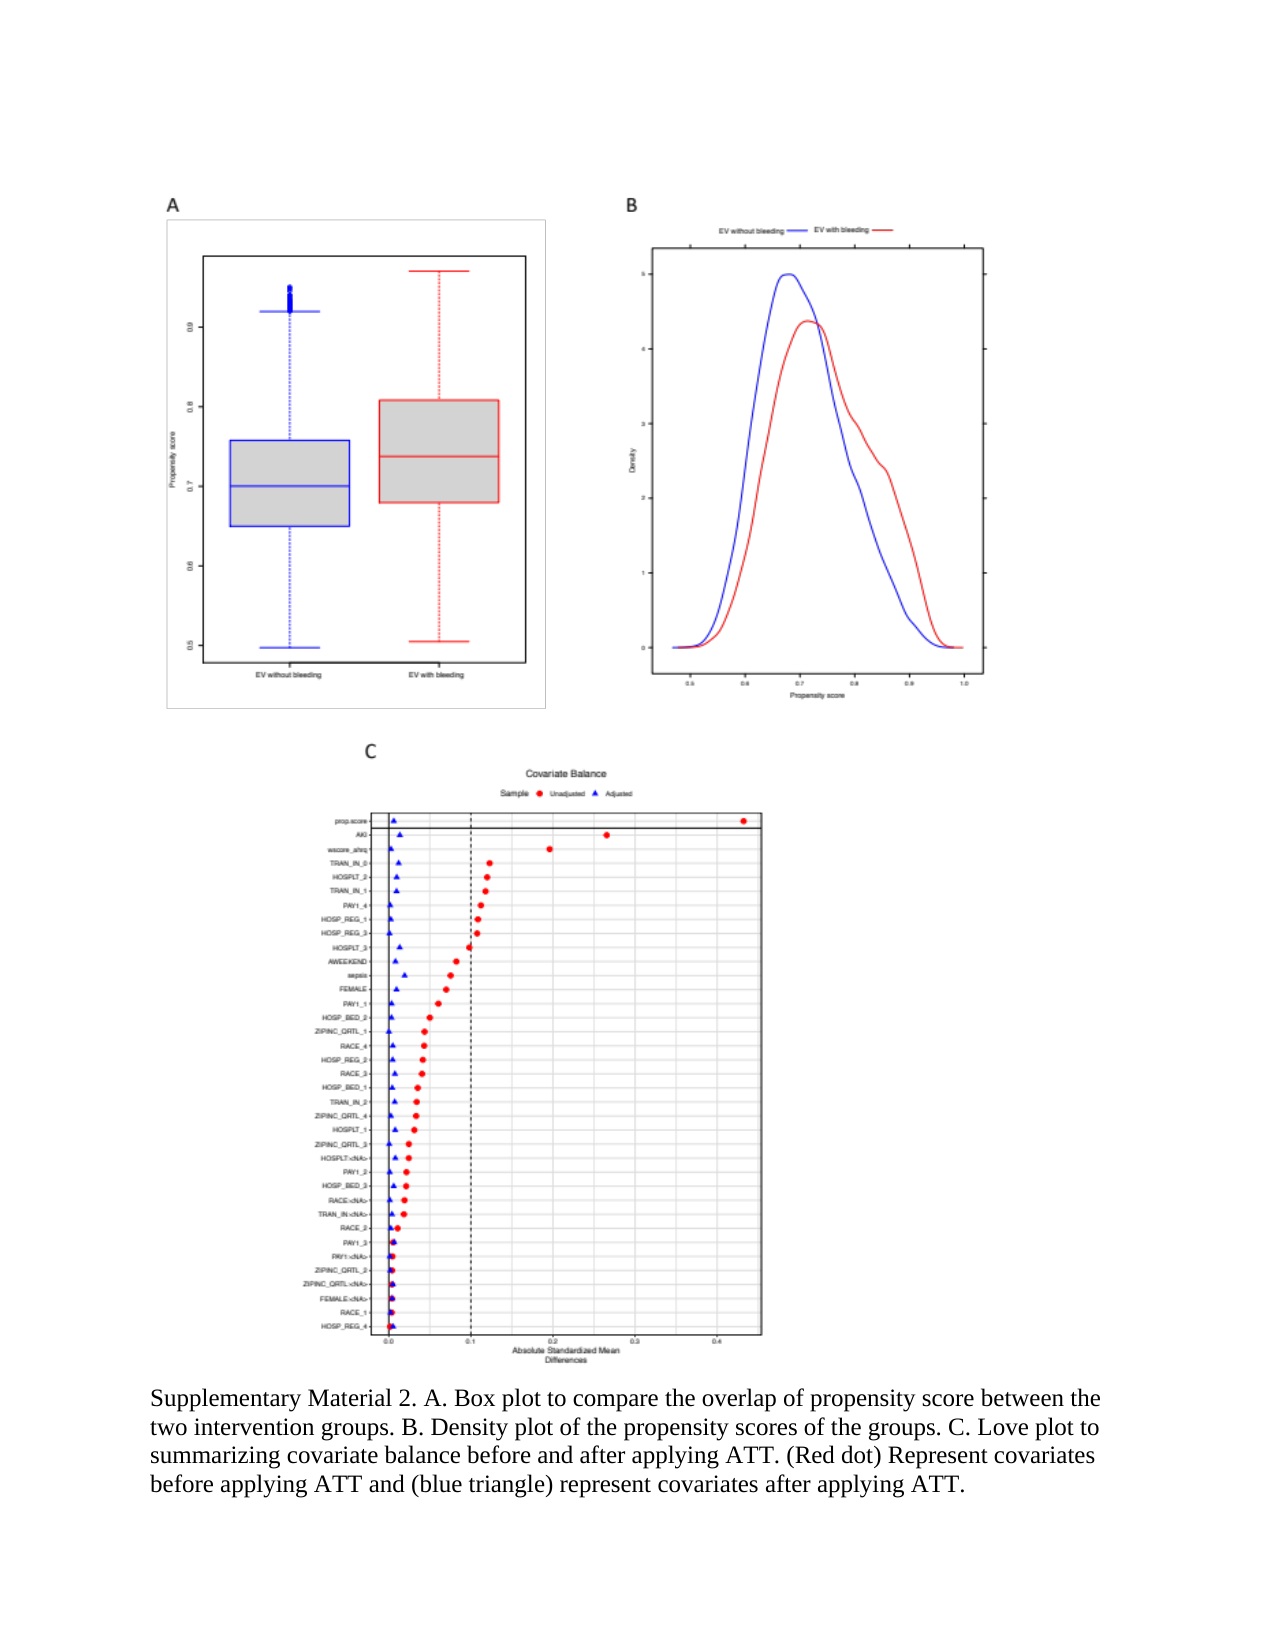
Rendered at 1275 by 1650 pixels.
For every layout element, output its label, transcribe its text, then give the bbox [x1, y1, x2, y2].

text Supplementary Material 2. A. Box plot to compare the overlap of propensity score between the two intervention groups. B. Density plot of the propensity scores of the groups. C. Love plot to summarizing covariate balance before and after applying ATT. (Red dot) Represent covariates before applying ATT and (blue triangle) represent covariates after applying ATT. [150, 1383, 1125, 1498]
